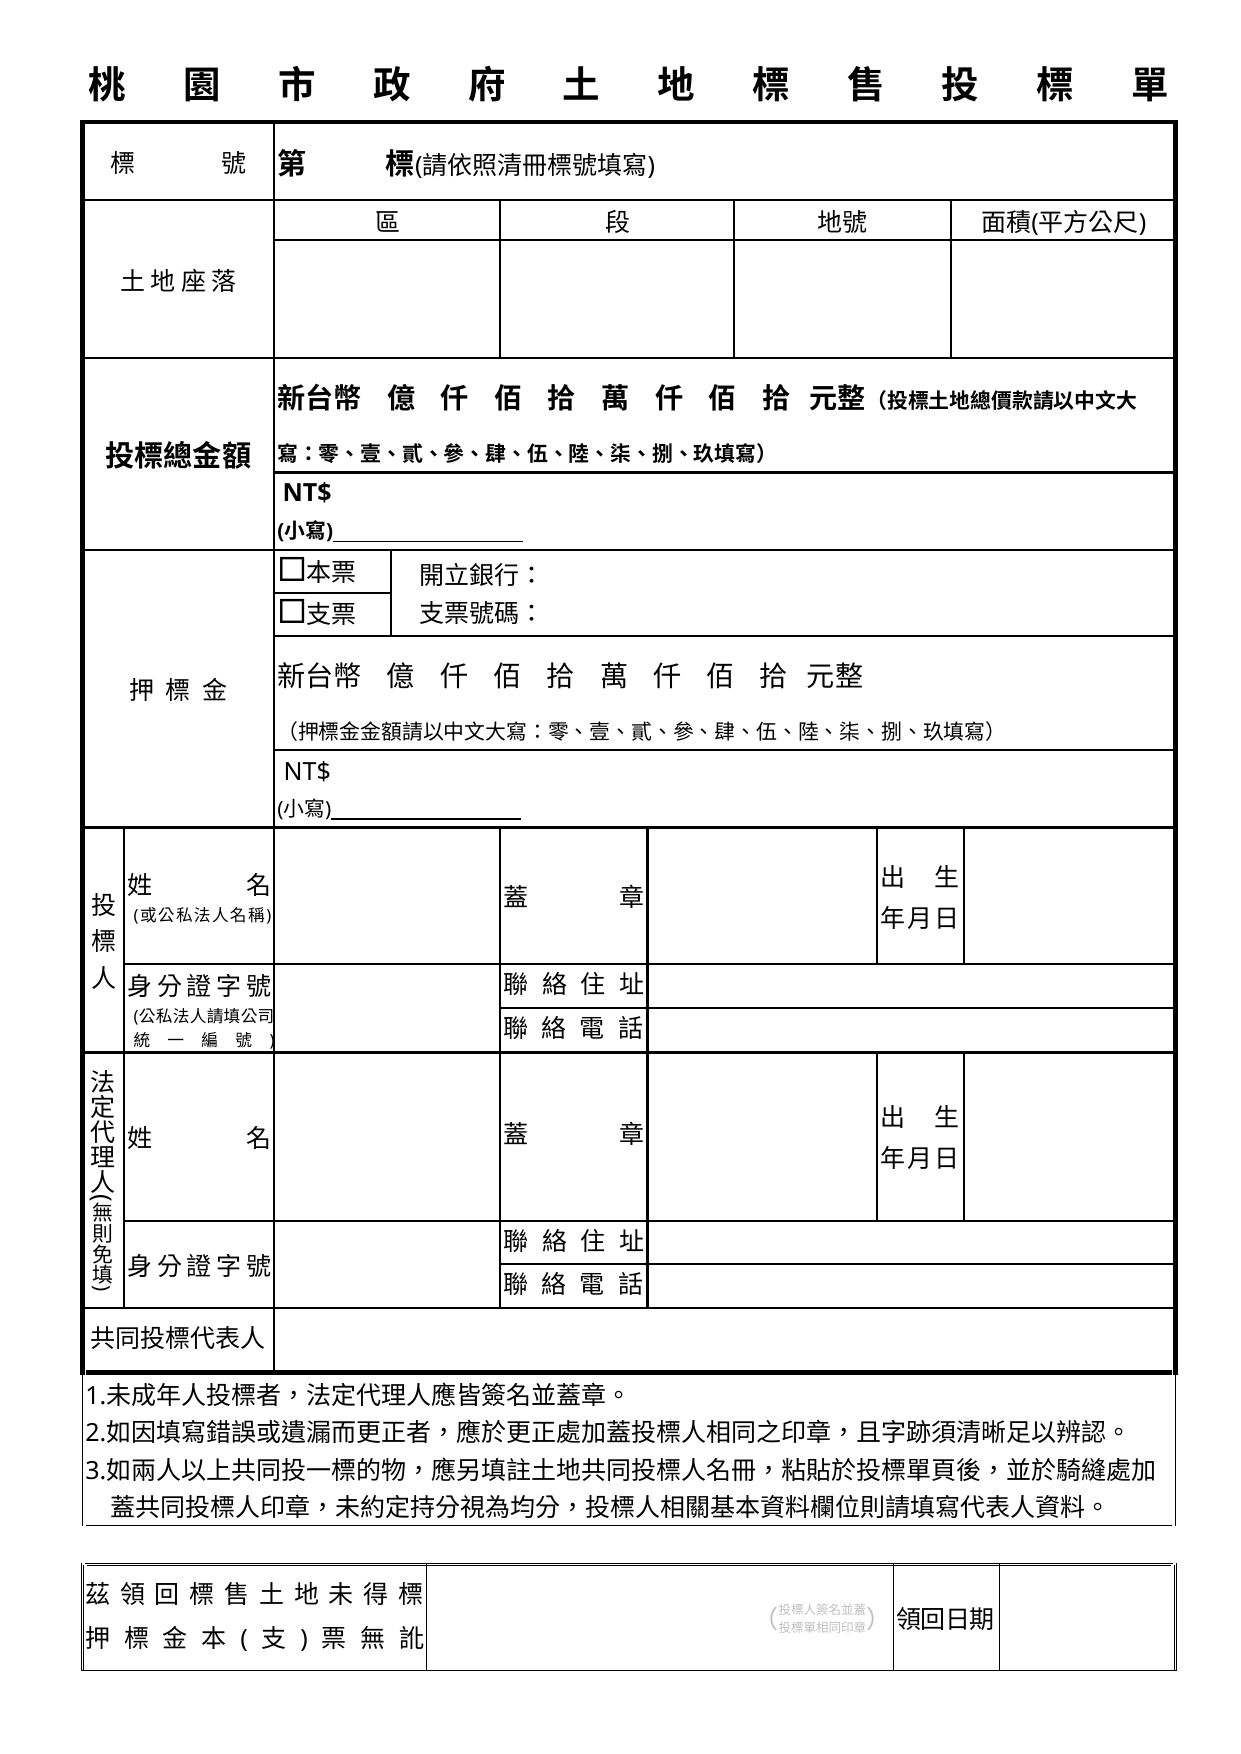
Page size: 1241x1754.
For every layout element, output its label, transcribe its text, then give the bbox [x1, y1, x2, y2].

table_cell [275, 1222, 499, 1307]
table_cell [952, 241, 1173, 357]
table_cell 新台幣 億 仟 佰 拾 萬 仟 佰 拾 元整（投標土地總價款請以中文大寫：零、壹、貳、參、肆、伍、陸、柒、捌、玖填寫） [275, 359, 1173, 471]
table_cell 投標人 [85, 829, 123, 1051]
table_cell [275, 965, 499, 1051]
table_cell 姓名 (或公私法人名稱) [125, 829, 273, 963]
table_cell 出 生 年月日 [878, 1054, 963, 1219]
text 桃園市政府土地標售投標單 [89, 44, 1169, 119]
table_cell 共同投標代表人 [85, 1309, 273, 1370]
table_cell 1.未成年人投標者，法定代理人應皆簽名並蓋章。 2.如因填寫錯誤或遺漏而更正者，應於更正處加蓋投標人相同之印章，且字跡須清晰足以辨認。 3.如兩人以上共同投一標的物，應另填註土地共同投標人名冊，粘貼於投標單頁後，並於騎縫處加蓋共同投標人印章，未約定持分視為均分，投標人相關基本資料欄位則請填寫代表人資料。 [83, 1370, 1175, 1525]
table_cell [275, 1054, 499, 1219]
table_cell 身分證字號 [125, 1222, 273, 1307]
table_cell NT$ (小寫) [275, 751, 1173, 826]
table_cell [1000, 1563, 1176, 1670]
table_header 標號 [85, 124, 273, 199]
table_cell （投標人簽名並蓋投標單相同印章） [427, 1566, 893, 1670]
table_cell 面積(平方公尺) [952, 201, 1173, 239]
table_cell [82, 1525, 1176, 1563]
table_cell 押 標 金 [85, 551, 273, 826]
table_cell 地號 [735, 201, 950, 239]
table_cell 聯絡住址 [501, 965, 646, 1007]
table_cell 法定代理人(無則免填) [85, 1054, 123, 1307]
table_cell [965, 829, 1173, 963]
table_cell 茲領回標售土地未得標 押標金本(支)票無訛 [82, 1563, 426, 1670]
table_cell 姓名 [125, 1054, 273, 1219]
table_cell 領回日期 [894, 1566, 999, 1670]
table_cell 聯絡住址 [501, 1222, 646, 1263]
table_cell 投標總金額 [85, 359, 273, 548]
table_cell 區 [275, 201, 499, 239]
table_cell 開立銀行： 支票號碼： [392, 551, 1173, 635]
table_cell [965, 1054, 1173, 1219]
table_cell [649, 1009, 1173, 1051]
table_cell [649, 1054, 876, 1219]
table_cell 本票 [275, 551, 390, 592]
table_cell 新台幣 億 仟 佰 拾 萬 仟 佰 拾 元整 （押標金金額請以中文大寫：零、壹、貳、參、肆、伍、陸、柒、捌、玖填寫） [275, 637, 1173, 749]
table_cell [649, 1222, 1173, 1263]
table_cell 出 生 年月日 [878, 829, 963, 963]
table_cell 支票 [275, 594, 390, 635]
table_cell [501, 241, 733, 357]
table_cell 聯絡電話 [501, 1009, 646, 1051]
table_cell [275, 829, 499, 963]
table_cell [735, 241, 950, 357]
table_cell [649, 965, 1173, 1007]
table_cell 蓋 章 [501, 829, 646, 963]
table_cell 身分證字號 (公私法人請填公司統一編號) [125, 965, 273, 1051]
table_cell [275, 1309, 1173, 1370]
table_cell 段 [501, 201, 733, 239]
table_cell 蓋 章 [501, 1054, 646, 1219]
table_cell [649, 1265, 1173, 1307]
table_cell NT$ (小寫) [275, 474, 1173, 548]
table_header 第 標(請依照清冊標號填寫) [275, 124, 1173, 199]
table_cell 聯絡電話 [501, 1265, 646, 1307]
table_cell [275, 241, 499, 357]
table_cell 土 地 座 落 [85, 201, 273, 357]
table_cell [649, 829, 876, 963]
